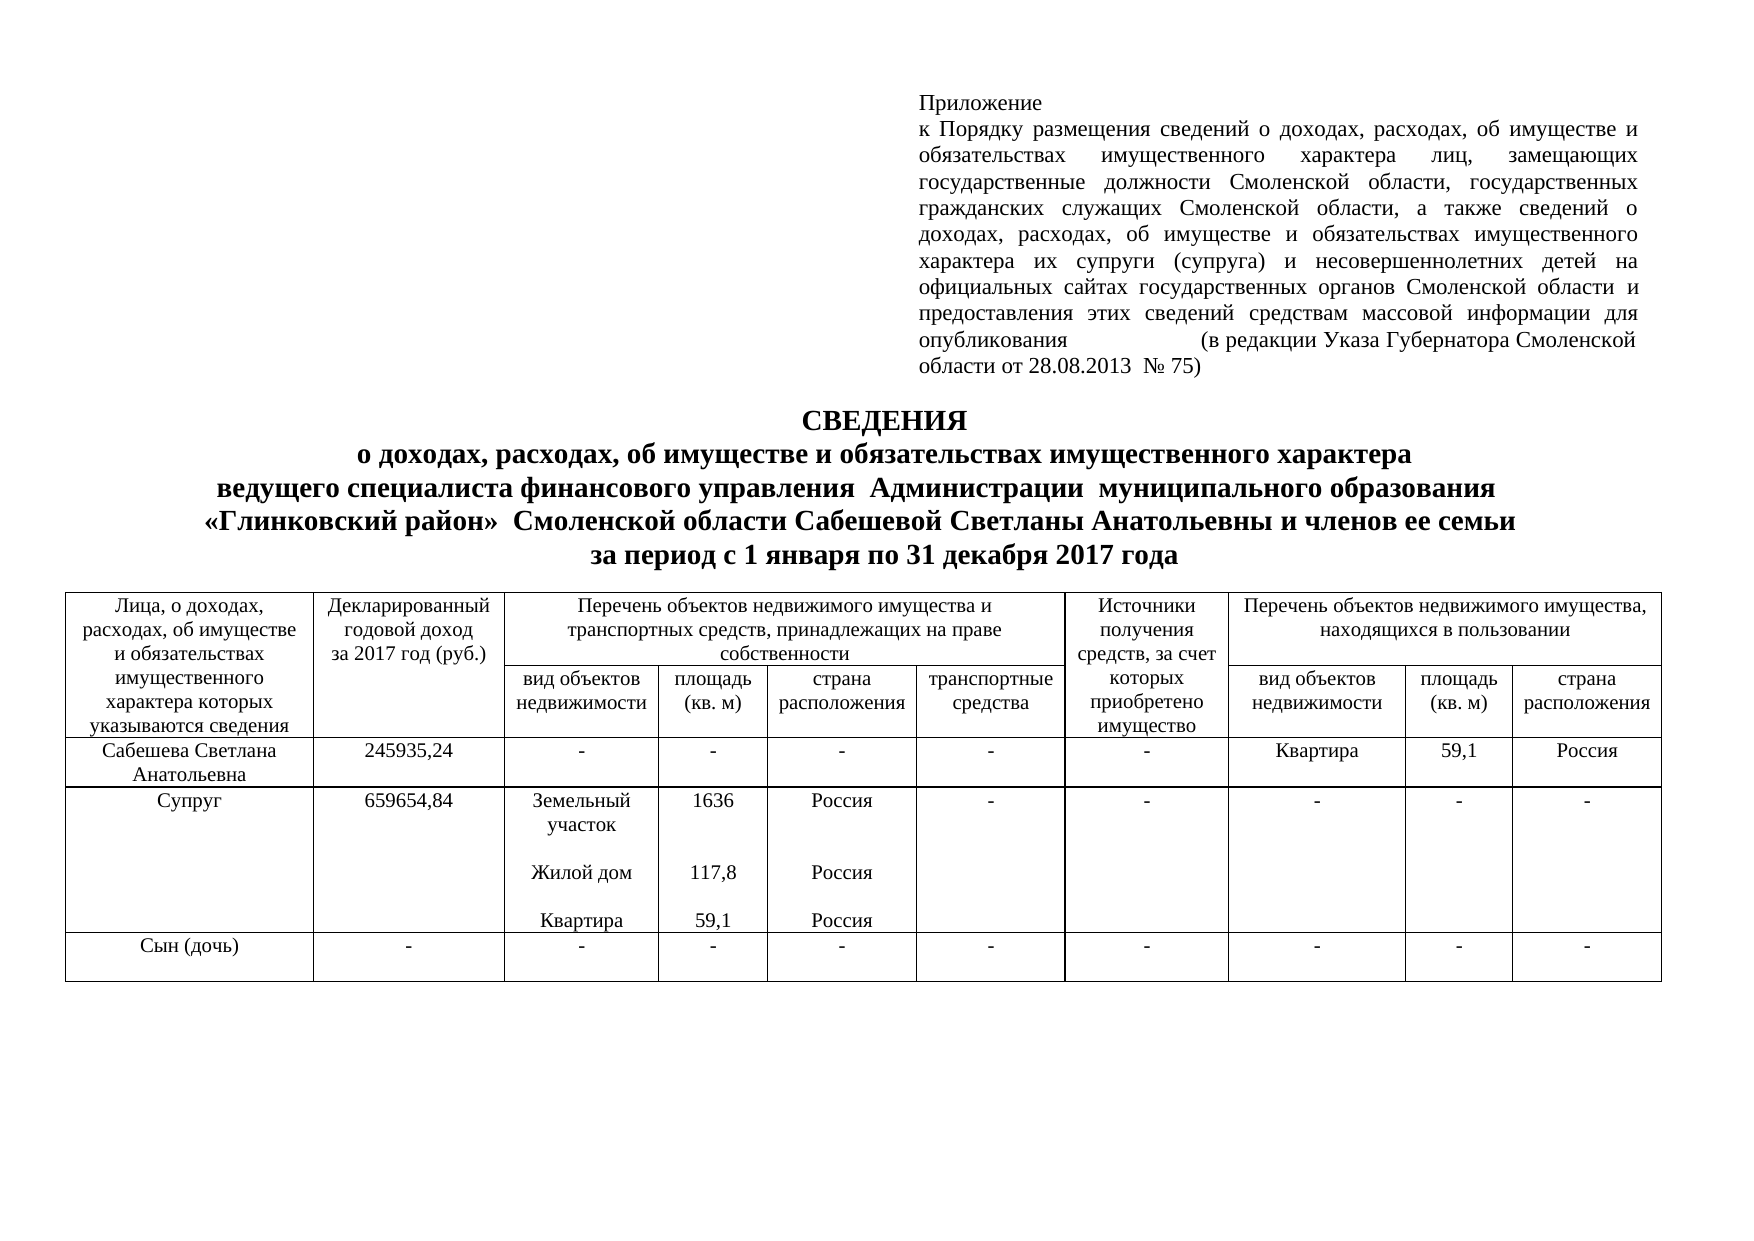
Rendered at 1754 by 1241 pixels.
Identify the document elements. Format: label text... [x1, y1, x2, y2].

table_cell 245935,24 [314, 738, 504, 786]
table_header Перечень объектов недвижимого имущества и транспортных средств, принадлежащих на праве собственности [505, 593, 1064, 665]
table_cell - [768, 933, 916, 981]
table_cell - [659, 738, 767, 786]
table_header Перечень объектов недвижимого имущества, находящихся в пользовании [1229, 593, 1661, 665]
title к Порядку размещения сведений о доходах, расходах, об имуществе и обязательствах имущественного характера лиц, замещающих государственные должности Смоленской области, государственных гражданских служащих Смоленской области, а также сведений о доходах, расходах, об имуществе и обязательствах имущественного характера их супруги (супруга) и несовершеннолетних детей на официальных сайтах государственных органов Смоленской области и предоставления этих сведений средствам массовой информации для опубликования (в редакции Указа Губернатора Смоленской области от 28.08.2013 № 75) [918, 115, 1639, 378]
table_cell Сабешева Светлана Анатольевна [66, 738, 313, 786]
text СВЕДЕНИЯ [77, 403, 1636, 436]
table_cell - [1066, 738, 1228, 786]
table_cell Россия [1513, 738, 1661, 786]
table_cell страна расположения [1513, 666, 1661, 737]
table_cell - [768, 738, 916, 786]
table_cell - [1406, 933, 1512, 981]
text «Глинковский район» Смоленской области Сабешевой Светланы Анатольевны и членов ее семьи [77, 503, 1636, 537]
table_cell - [314, 933, 504, 981]
table_cell - [1406, 788, 1512, 932]
table_cell - [1229, 788, 1405, 932]
table_cell транспортные средства [917, 666, 1064, 737]
table_cell Квартира [1229, 738, 1405, 786]
table_cell страна расположения [768, 666, 916, 737]
text о доходах, расходах, об имуществе и обязательствах имущественного характера [77, 436, 1636, 470]
table_header Лица, о доходах, расходах, об имуществе и обязательствах имущественного характера которых указываются сведения [66, 593, 313, 737]
table_cell - [917, 788, 1064, 932]
table_cell Сын (дочь) [66, 933, 313, 981]
table_cell Супруг [66, 788, 313, 932]
table_cell - [505, 738, 658, 786]
table_cell вид объектов недвижимости [1229, 666, 1405, 737]
table_cell вид объектов недвижимости [505, 666, 658, 737]
table_cell - [1513, 788, 1661, 932]
table_cell - [1066, 933, 1228, 981]
table_header Источники получения средств, за счет которых приобретено имущество [1066, 593, 1228, 737]
table_cell Россия Россия Россия [768, 788, 916, 932]
table_cell - [917, 738, 1064, 786]
table_cell - [1066, 788, 1228, 932]
table_cell площадь (кв. м) [659, 666, 767, 737]
table_cell - [1513, 933, 1661, 981]
table_cell - [917, 933, 1064, 981]
text Приложение [918, 89, 1636, 115]
table_cell 59,1 [1406, 738, 1512, 786]
table_cell 1636 117,8 59,1 [659, 788, 767, 932]
text ведущего специалиста финансового управления Администрации муниципального образования [77, 470, 1636, 503]
table_cell 659654,84 [314, 788, 504, 932]
table_cell площадь (кв. м) [1406, 666, 1512, 737]
table_cell - [1229, 933, 1405, 981]
text за период с 1 января по 31 декабря 2017 года [77, 537, 1636, 570]
table_header Декларированный годовой доход за 2017 год (руб.) [314, 593, 504, 737]
table_cell - [505, 933, 658, 981]
table_cell Земельный участок Жилой дом Квартира [505, 788, 658, 932]
table_cell - [659, 933, 767, 981]
